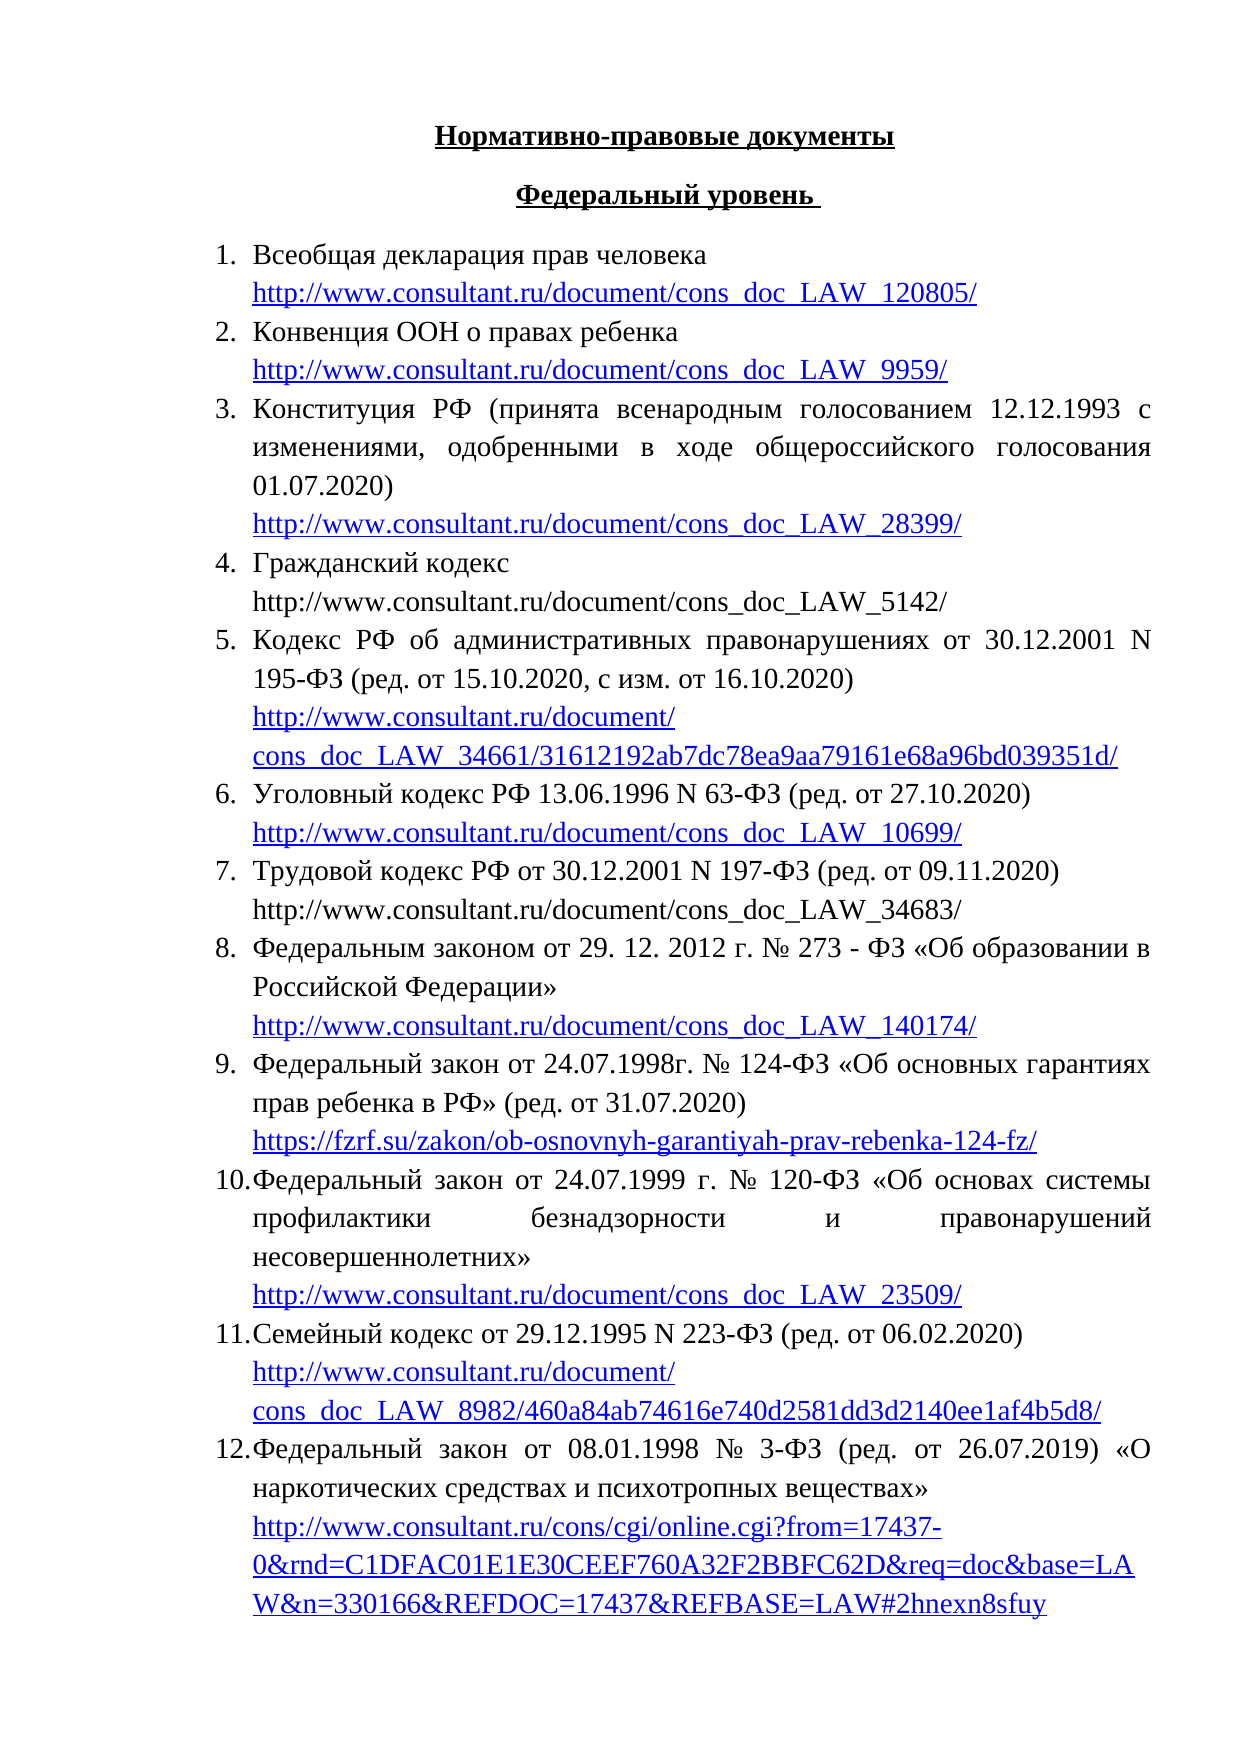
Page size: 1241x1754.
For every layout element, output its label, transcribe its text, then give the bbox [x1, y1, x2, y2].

list Семейный кодекс от 29.12.1995 N 223-ФЗ (ред. от 06.02.2020) [215, 1316, 1152, 1349]
list http://www.consultant.ru/document/cons_doc_LAW_34661/31612192ab7dc78ea9aa79161e68a96bd039351d/ [252, 699, 1152, 771]
list Уголовный кодекс РФ 13.06.1996 N 63-ФЗ (ред. от 27.10.2020) [215, 776, 1152, 810]
list Конституция РФ (принята всенародным голосованием 12.12.1993 с изменениями, одобренными в ходе общероссийского голосования 01.07.2020) [215, 391, 1152, 502]
list Конвенция ООН о правах ребенка [215, 314, 1152, 347]
list http://www.consultant.ru/document/cons_doc_LAW_10699/ [252, 815, 1152, 848]
list http://www.consultant.ru/document/cons_doc_LAW_140174/ [252, 1008, 1152, 1041]
list https://fzrf.su/zakon/ob-osnovnyh-garantiyah-prav-rebenka-124-fz/ [252, 1123, 1152, 1157]
list Федеральный закон от 08.01.1998 № 3-ФЗ (ред. от 26.07.2019) «О наркотических средствах и психотропных веществах» [215, 1432, 1152, 1504]
list http://www.consultant.ru/document/cons_doc_LAW_23509/ [252, 1277, 1152, 1311]
list http://www.consultant.ru/document/cons_doc_LAW_9959/ [252, 352, 1152, 386]
list Федеральный закон от 24.07.1999 г. № 120-ФЗ «Об основах системы профилактики безнадзорности и правонарушений несовершеннолетних» [215, 1162, 1152, 1272]
text Нормативно-правовые документы [177, 118, 1152, 152]
list Всеобщая декларация прав человека http://www.consultant.ru/document/cons_doc_LAW_120805/ [215, 237, 1152, 309]
list http://www.consultant.ru/document/cons_doc_LAW_5142/ [252, 584, 1152, 617]
list http://www.consultant.ru/document/cons_doc_LAW_34683/ [252, 892, 1152, 926]
list Гражданский кодекс [215, 545, 1152, 579]
list http://www.consultant.ru/cons/cgi/online.cgi?from=17437-0&rnd=C1DFAC01E1E30CEEF760A32F2BBFC62D&req=doc&base=LAW&n=330166&REFDOC=17437&REFBASE=LAW#2hnexn8sfuy [252, 1509, 1152, 1619]
list Федеральный закон от 24.07.1998г. № 124-ФЗ «Об основных гарантиях прав ребенка в РФ» (ред. от 31.07.2020) [215, 1046, 1152, 1118]
list Трудовой кодекс РФ от 30.12.2001 N 197-ФЗ (ред. от 09.11.2020) [215, 853, 1152, 887]
list Федеральным законом от 29. 12. 2012 г. № 273 - ФЗ «Об образовании в Российской Федерации» [215, 931, 1152, 1003]
list http://www.consultant.ru/document/cons_doc_LAW_28399/ [252, 507, 1152, 540]
text Федеральный уровень [177, 177, 1152, 211]
list Кодекс РФ об административных правонарушениях от 30.12.2001 N 195-ФЗ (ред. от 15.10.2020, с изм. от 16.10.2020) [215, 622, 1152, 694]
list http://www.consultant.ru/document/cons_doc_LAW_8982/460a84ab74616e740d2581dd3d2140ee1af4b5d8/ [252, 1354, 1152, 1427]
